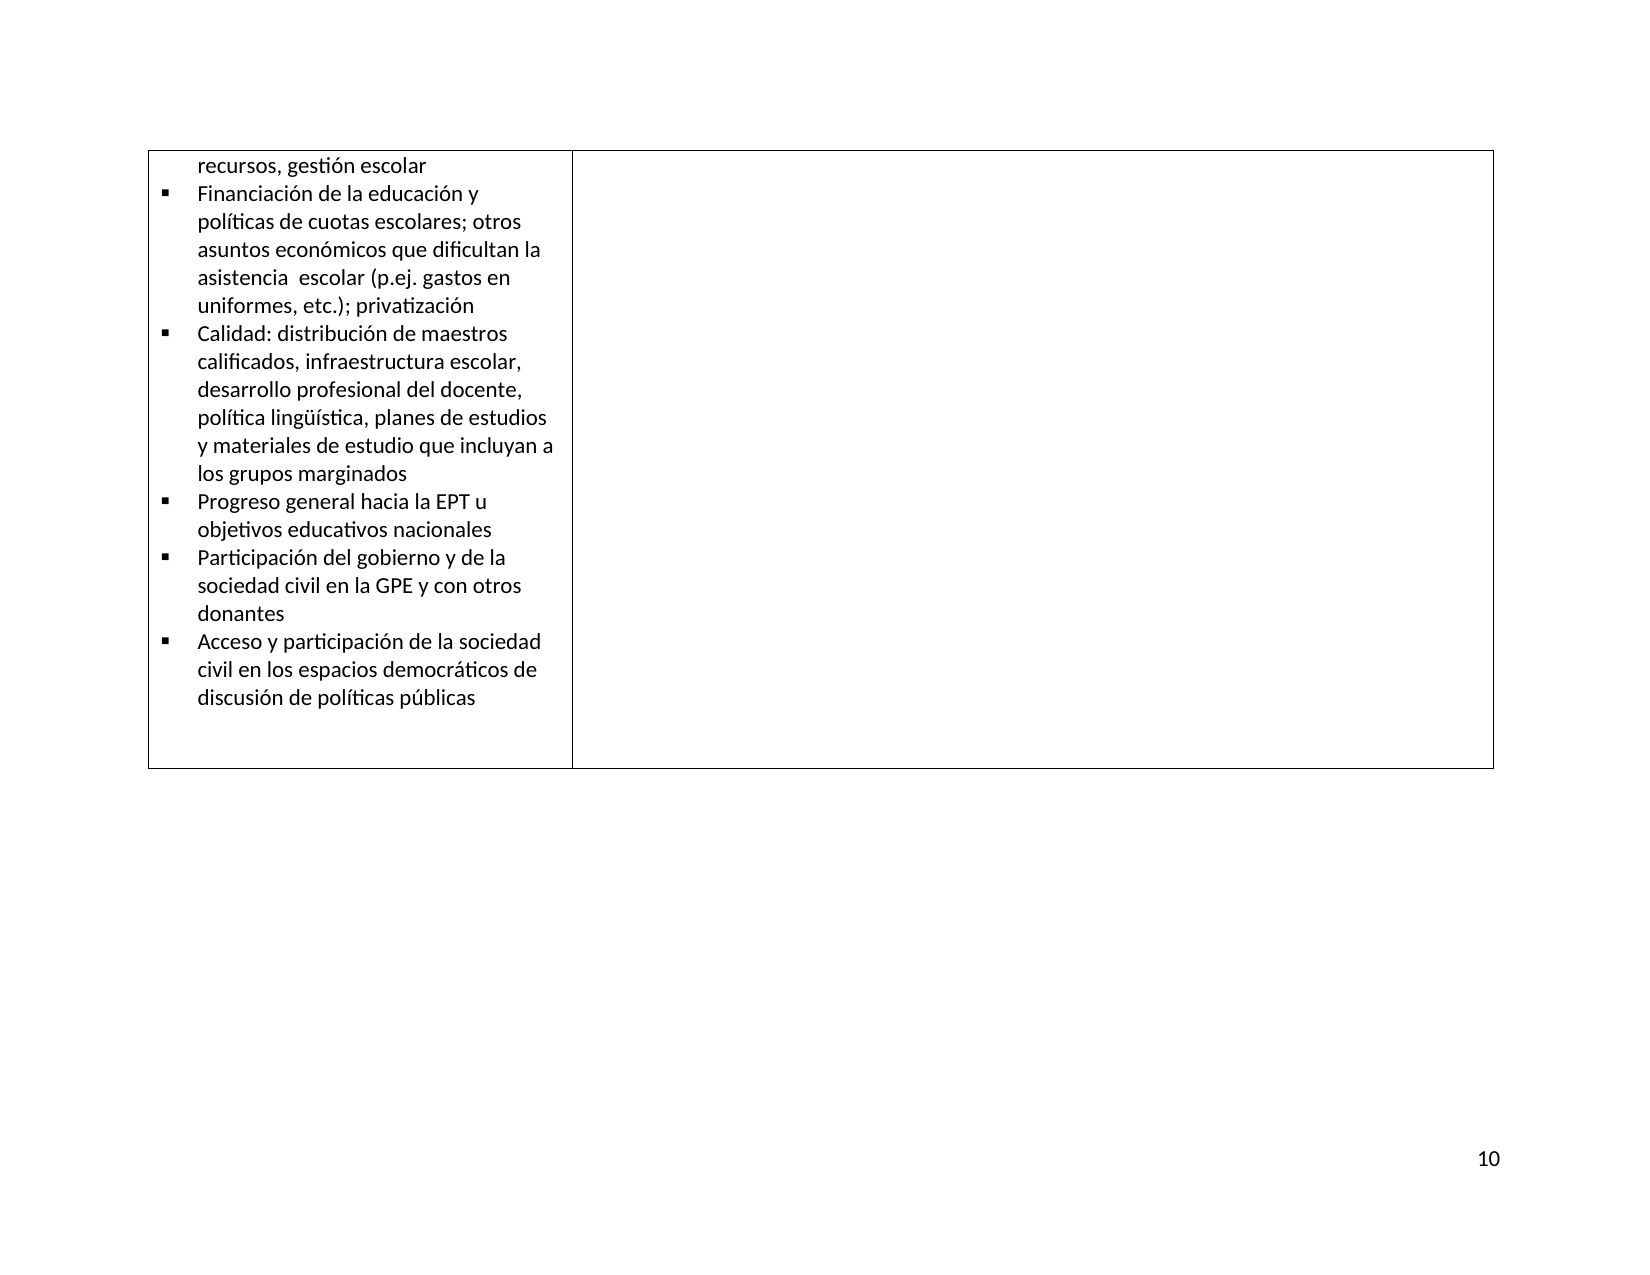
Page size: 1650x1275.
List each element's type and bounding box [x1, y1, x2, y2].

table_cell [149, 151, 572, 767]
table_cell [573, 151, 1493, 767]
